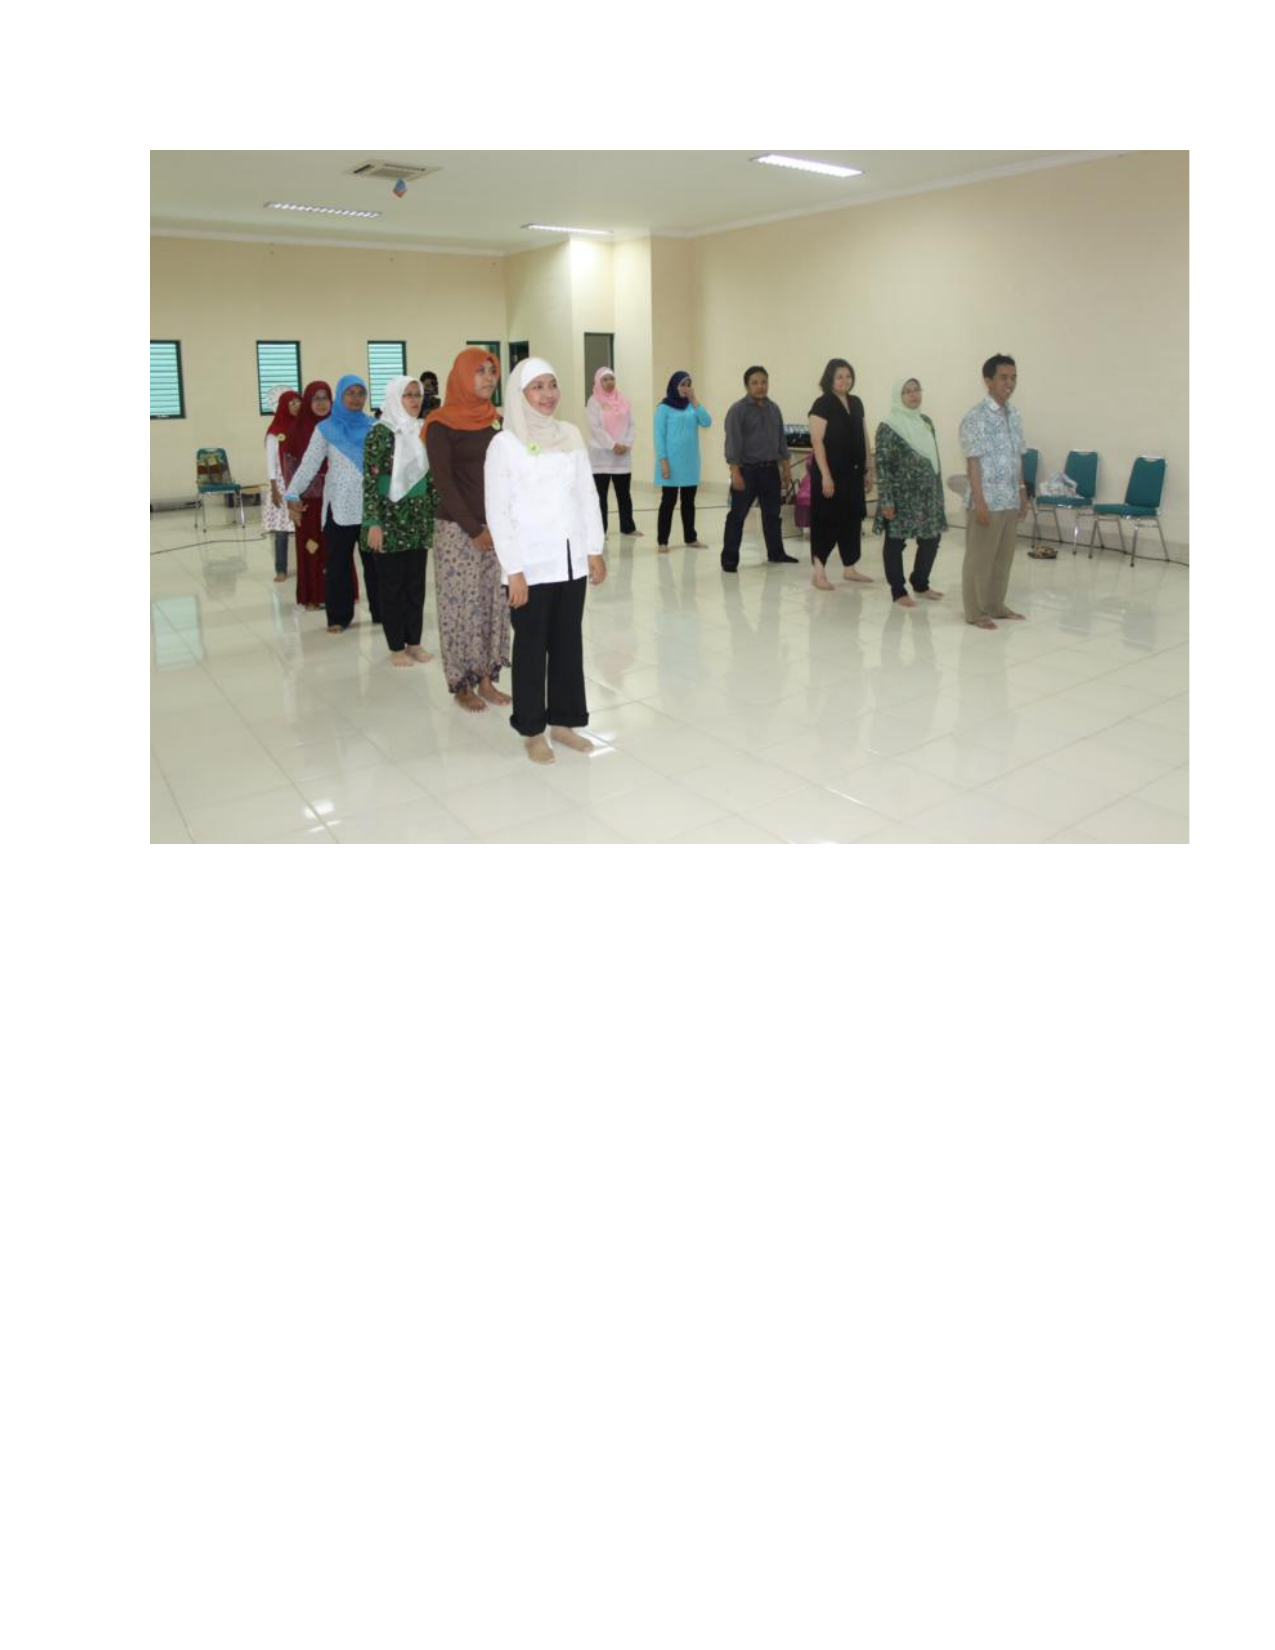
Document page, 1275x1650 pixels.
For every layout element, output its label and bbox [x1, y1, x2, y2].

picture [150, 150, 1190, 844]
